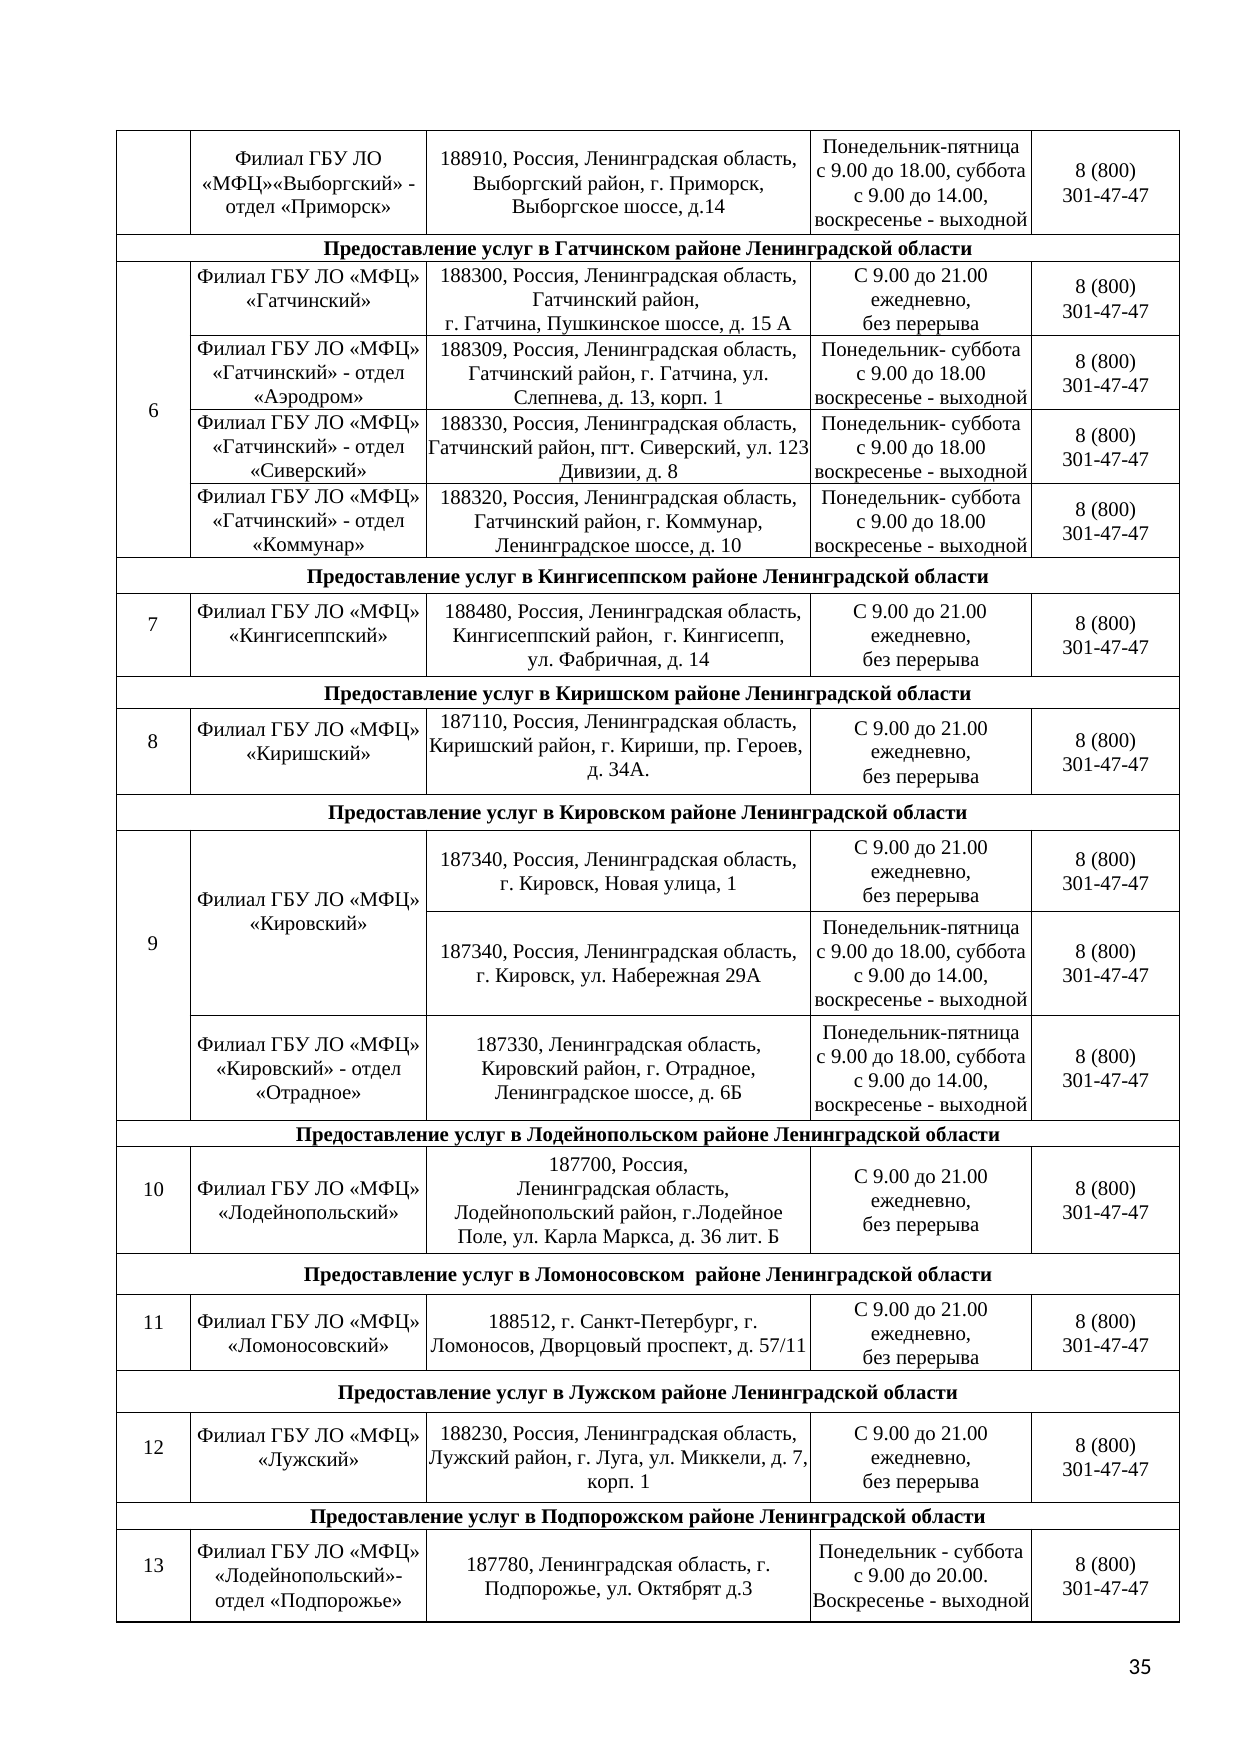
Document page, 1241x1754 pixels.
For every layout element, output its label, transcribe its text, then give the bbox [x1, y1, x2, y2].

table_cell Предоставление услуг в Подпорожском районе Ленинградской области [117, 1503, 1179, 1528]
table_cell 12 [117, 1413, 190, 1502]
table_cell 8 (800) 301-47-47 [1032, 912, 1179, 1014]
table_cell 187340, Россия, Ленинградская область, г. Кировск, ул. Набережная 29А [427, 912, 810, 1014]
table_cell Предоставление услуг в Лодейнопольском районе Ленинградской области [117, 1121, 1179, 1146]
table_cell 8 [117, 709, 190, 794]
table_cell 187340, Россия, Ленинградская область, г. Кировск, Новая улица, 1 [427, 831, 810, 911]
table_cell 187700, Россия, Ленинградская область, Лодейнопольский район, г.Лодейное Поле, ул. Карла Маркса, д. 36 лит. Б [427, 1147, 810, 1253]
table_cell 8 (800) 301-47-47 [1032, 1295, 1179, 1370]
table_cell 13 [117, 1530, 190, 1621]
table_cell Филиал ГБУ ЛО «МФЦ» «Лодейнопольский»-отдел «Подпорожье» [191, 1530, 426, 1621]
table_cell 187330, Ленинградская область, Кировский район, г. Отрадное, Ленинградское шоссе, д. 6Б [427, 1016, 810, 1120]
table_cell Понедельник - суббота с 9.00 до 20.00. Воскресенье - выходной [811, 1530, 1031, 1621]
table_cell С 9.00 до 21.00 ежедневно, без перерыва [811, 709, 1031, 794]
table_cell 10 [117, 1147, 190, 1253]
table_cell Предоставление услуг в Киришском районе Ленинградской области [117, 677, 1179, 708]
table_cell Понедельник-пятница с 9.00 до 18.00, суббота с 9.00 до 14.00, воскресенье - выходной [811, 912, 1031, 1014]
table_cell 8 (800) 301-47-47 [1032, 831, 1179, 911]
table_cell 187110, Россия, Ленинградская область, Киришский район, г. Кириши, пр. Героев, д. 34А. [427, 709, 810, 794]
table_cell Предоставление услуг в Лужском районе Ленинградской области [117, 1371, 1179, 1412]
table_cell Филиал ГБУ ЛО «МФЦ» «Гатчинский» - отдел «Коммунар» [191, 484, 426, 557]
table_cell 8 (800) 301-47-47 [1032, 594, 1179, 676]
table_cell 8 (800) 301-47-47 [1032, 131, 1179, 234]
table_cell Филиал ГБУ ЛО «МФЦ» «Киришский» [191, 709, 426, 794]
table_cell Предоставление услуг в Гатчинском районе Ленинградской области [117, 235, 1179, 261]
table_cell Филиал ГБУ ЛО «МФЦ» «Кировский» [191, 831, 426, 1014]
table_cell 7 [117, 594, 190, 676]
table_cell 188230, Россия, Ленинградская область, Лужский район, г. Луга, ул. Миккели, д. 7, корп. 1 [427, 1413, 810, 1502]
table_cell 8 (800) 301-47-47 [1032, 1413, 1179, 1502]
table_cell Понедельник-пятница с 9.00 до 18.00, суббота с 9.00 до 14.00, воскресенье - выходной [811, 1016, 1031, 1120]
table_cell Понедельник- суббота с 9.00 до 18.00 воскресенье - выходной [811, 410, 1031, 483]
table_cell 188512, г. Санкт-Петербург, г. Ломоносов, Дворцовый проспект, д. 57/11 [427, 1295, 810, 1370]
table_cell С 9.00 до 21.00 ежедневно, без перерыва [811, 1413, 1031, 1502]
table_cell Филиал ГБУ ЛО «МФЦ» «Ломоносовский» [191, 1295, 426, 1370]
table_cell Предоставление услуг в Ломоносовском районе Ленинградской области [117, 1254, 1179, 1294]
table_cell Филиал ГБУ ЛО «МФЦ»«Выборгский» - отдел «Приморск» [191, 131, 426, 234]
table_cell 8 (800) 301-47-47 [1032, 484, 1179, 557]
table_cell Филиал ГБУ ЛО «МФЦ» «Кировский» - отдел «Отрадное» [191, 1016, 426, 1120]
table_cell 8 (800) 301-47-47 [1032, 1530, 1179, 1621]
table_cell Филиал ГБУ ЛО «МФЦ» «Гатчинский» [191, 262, 426, 335]
table_cell Предоставление услуг в Кингисеппском районе Ленинградской области [117, 558, 1179, 593]
table_cell 8 (800) 301-47-47 [1032, 1147, 1179, 1253]
table_cell Филиал ГБУ ЛО «МФЦ» «Гатчинский» - отдел «Сиверский» [191, 410, 426, 483]
table_cell Филиал ГБУ ЛО «МФЦ» «Лужский» [191, 1413, 426, 1502]
table_cell 8 (800) 301-47-47 [1032, 410, 1179, 483]
table_cell 11 [117, 1295, 190, 1370]
table_cell С 9.00 до 21.00 ежедневно, без перерыва [811, 262, 1031, 335]
table_cell Понедельник- суббота с 9.00 до 18.00 воскресенье - выходной [811, 484, 1031, 557]
table_cell 8 (800) 301-47-47 [1032, 709, 1179, 794]
table_cell Понедельник-пятница с 9.00 до 18.00, суббота с 9.00 до 14.00, воскресенье - выходной [811, 131, 1031, 234]
table_cell С 9.00 до 21.00 ежедневно, без перерыва [811, 831, 1031, 911]
table_cell 8 (800) 301-47-47 [1032, 336, 1179, 409]
table_cell 8 (800) 301-47-47 [1032, 262, 1179, 335]
table_cell 8 (800) 301-47-47 [1032, 1016, 1179, 1120]
table_cell Филиал ГБУ ЛО «МФЦ» «Лодейнопольский» [191, 1147, 426, 1253]
table_cell 188910, Россия, Ленинградская область, Выборгский район, г. Приморск, Выборгское шоссе, д.14 [427, 131, 810, 234]
table_cell С 9.00 до 21.00 ежедневно, без перерыва [811, 594, 1031, 676]
table_cell 188480, Россия, Ленинградская область, Кингисеппский район, г. Кингисепп, ул. Фабричная, д. 14 [427, 594, 810, 676]
table_cell Филиал ГБУ ЛО «МФЦ» «Гатчинский» - отдел «Аэродром» [191, 336, 426, 409]
table_cell С 9.00 до 21.00 ежедневно, без перерыва [811, 1147, 1031, 1253]
table_cell Предоставление услуг в Кировском районе Ленинградской области [117, 795, 1179, 829]
table_cell 9 [117, 831, 190, 1120]
table_cell Понедельник- суббота с 9.00 до 18.00 воскресенье - выходной [811, 336, 1031, 409]
table_cell Филиал ГБУ ЛО «МФЦ» «Кингисеппский» [191, 594, 426, 676]
table_cell 187780, Ленинградская область, г. Подпорожье, ул. Октябрят д.3 [427, 1530, 810, 1621]
table_cell 6 [117, 262, 190, 557]
table_cell С 9.00 до 21.00 ежедневно, без перерыва [811, 1295, 1031, 1370]
